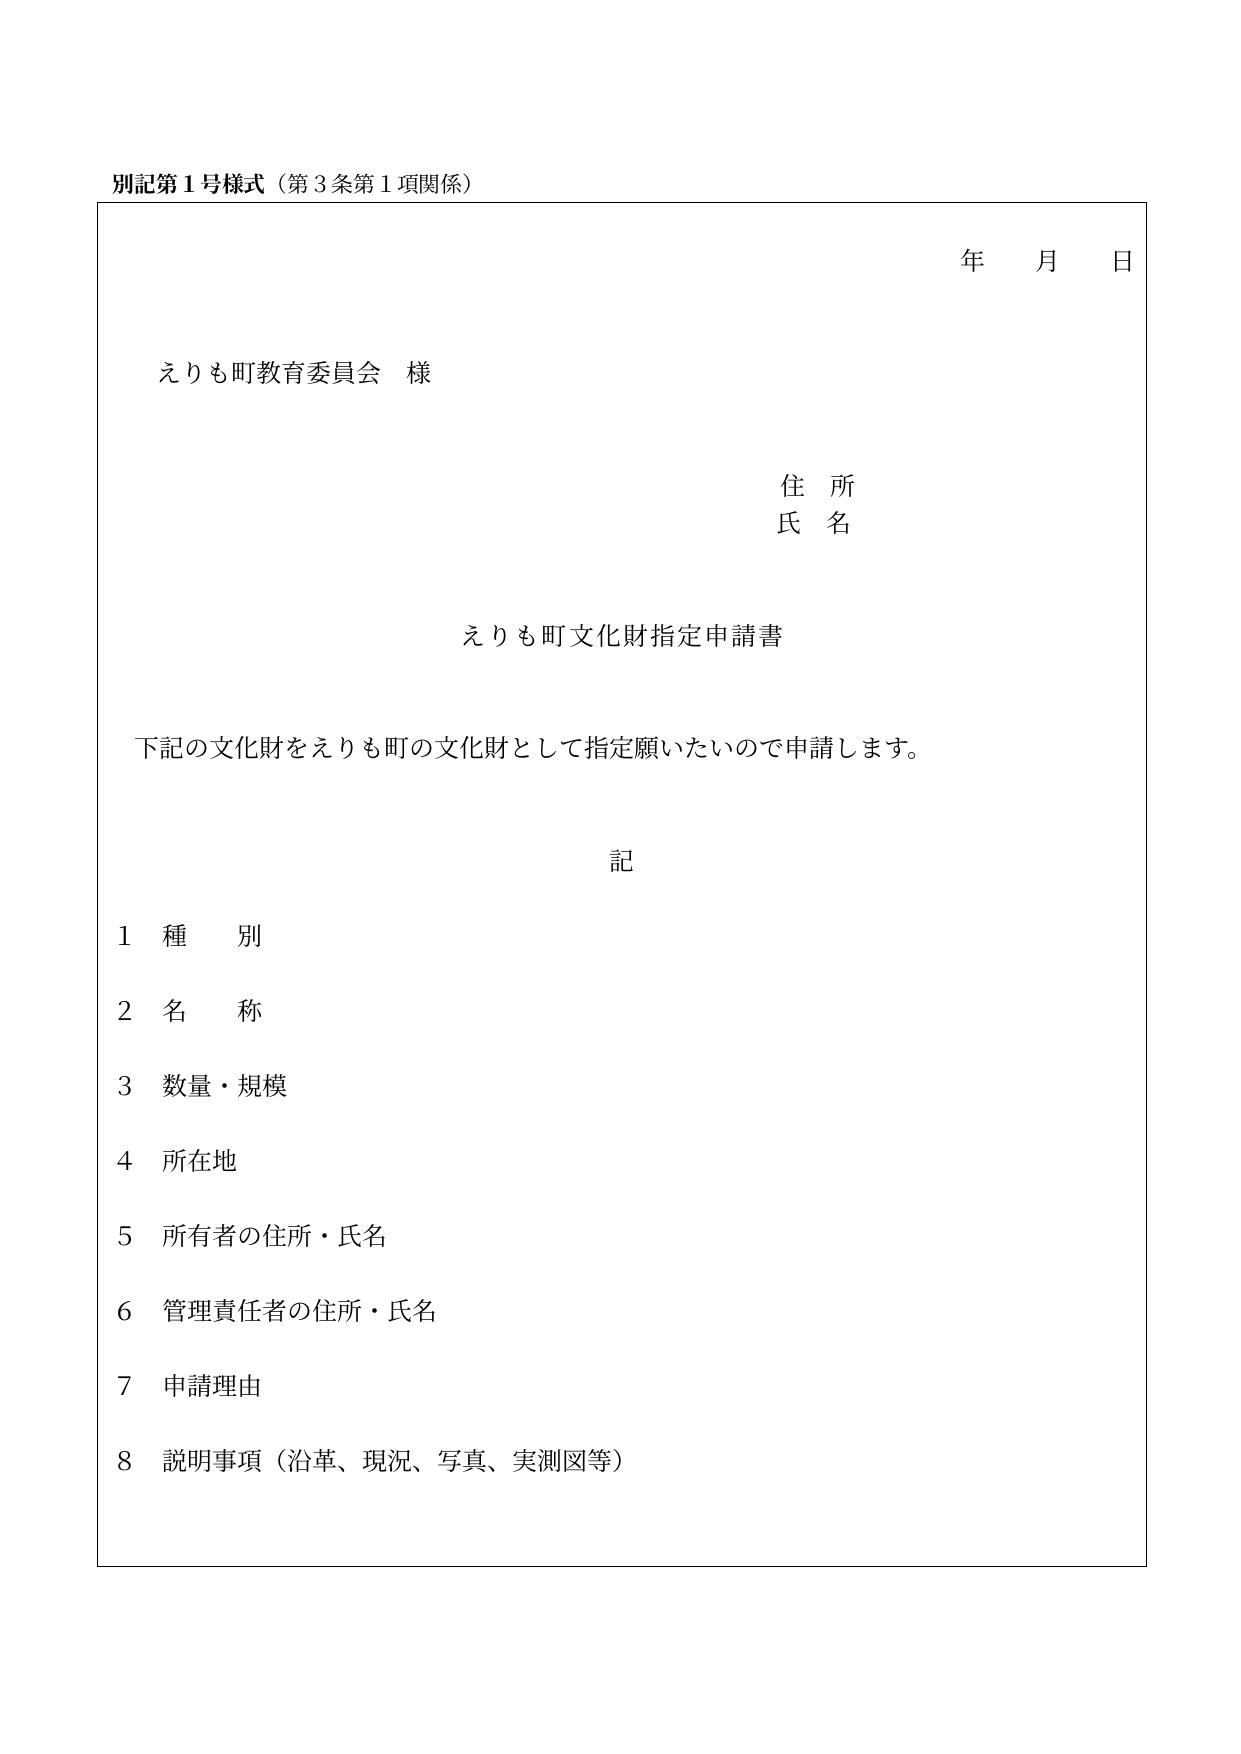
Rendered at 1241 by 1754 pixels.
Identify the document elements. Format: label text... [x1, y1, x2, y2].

text 別記第１号様式（第３条第１項関係） [112, 164, 1128, 202]
table_header 年 月 日 えりも町教育委員会 様 住 所 氏 名 えりも町文化財指定申請書 下記の文化財をえりも町の文化財として指定願いたいので申請します。 記 １ 種 別 ２ 名 称 ３ 数量・規模 ４ 所在地 ５ 所有者の住所・氏名 ６ 管理責任者の住所・氏名 ７ 申請理由 ８ 説明事項（沿革、現況、写真、実測図等） [98, 203, 1146, 1566]
